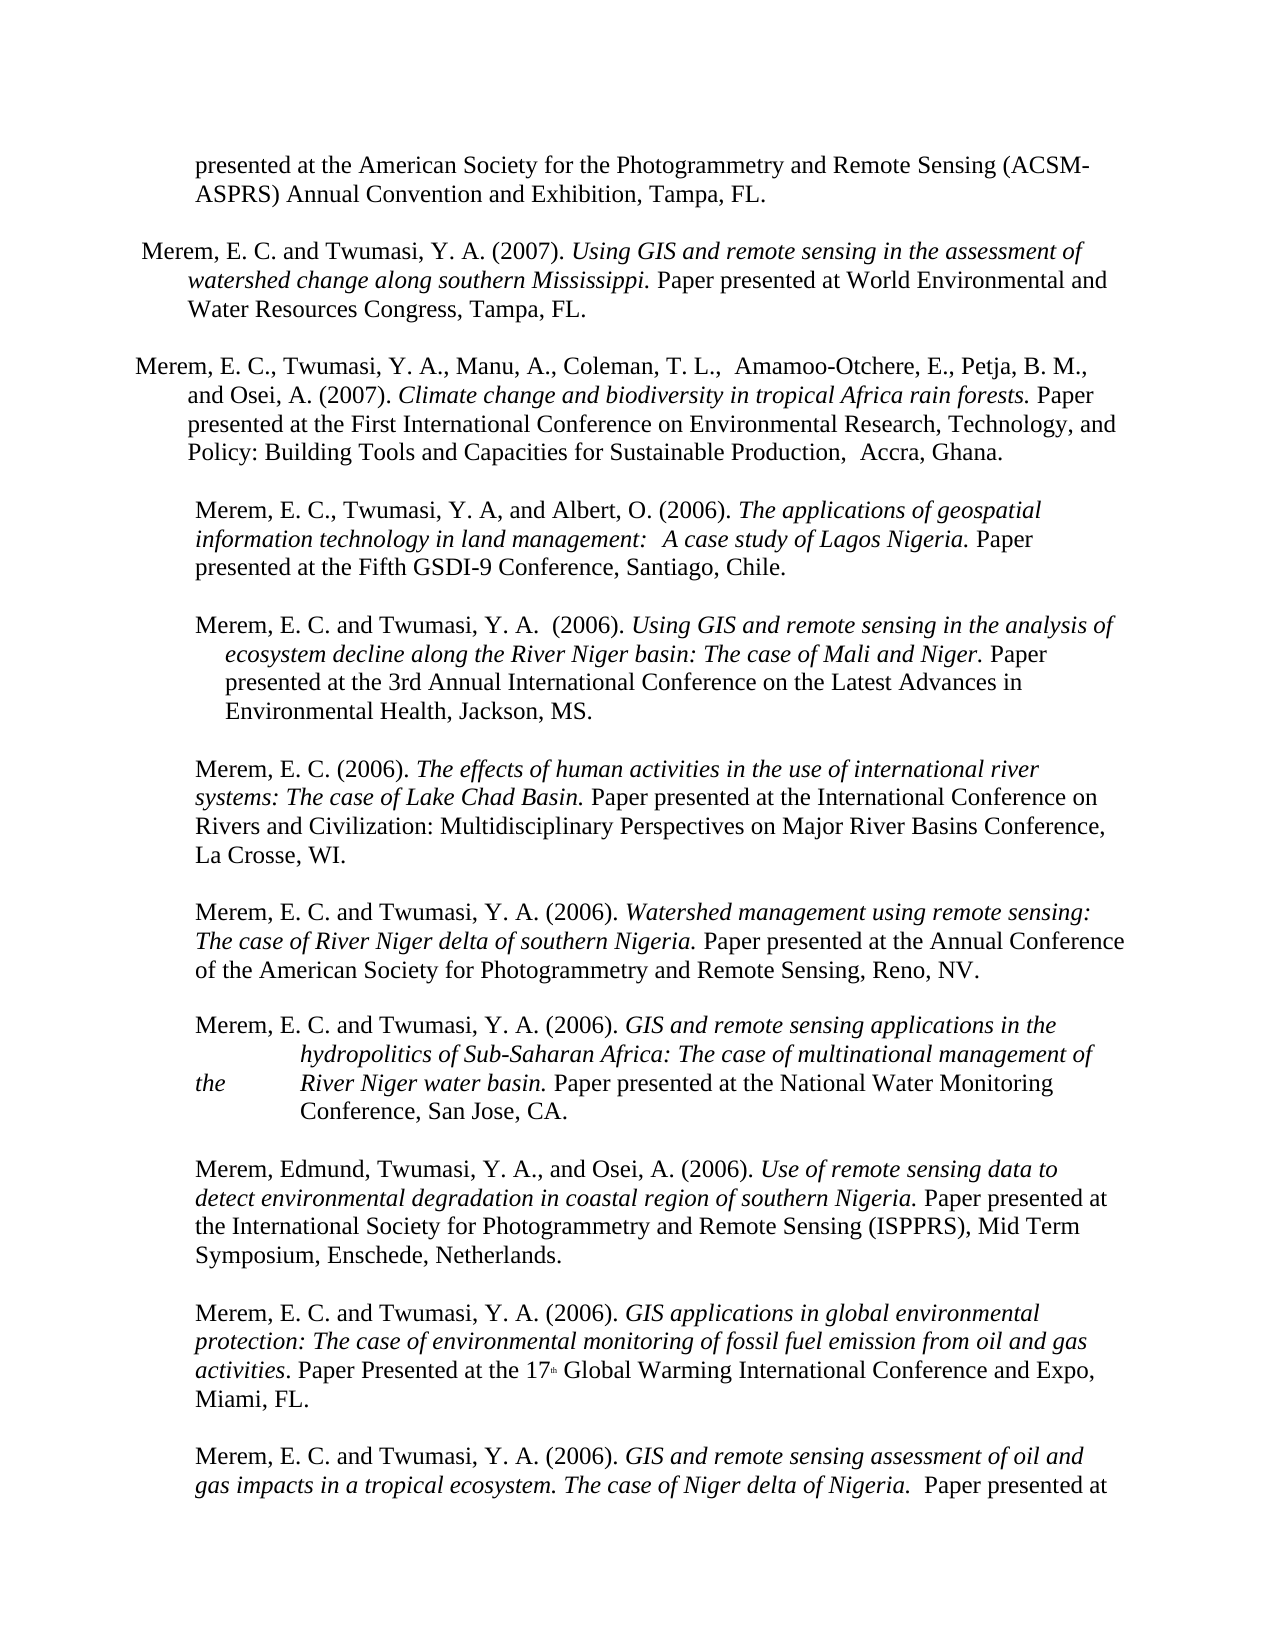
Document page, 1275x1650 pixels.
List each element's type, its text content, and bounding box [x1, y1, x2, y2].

text Merem, Edmund, Twumasi, Y. A., and Osei, A. (2006). Use of remote sensing data to detect environmental degradation in coastal region of southern Nigeria. Paper presented at the International Society for Photogrammetry and Remote Sensing (ISPPRS), Mid Term Symposium, Enschede, Netherlands. [195, 1154, 1125, 1269]
text Merem, E. C. and Twumasi, Y. A. (2006). Watershed management using remote sensing: The case of River Niger delta of southern Nigeria. Paper presented at the Annual Conference of the American Society for Photogrammetry and Remote Sensing, Reno, NV. [195, 897, 1125, 984]
text Merem, E. C. and Twumasi, Y. A. (2006). GIS applications in global environmental protection: The case of environmental monitoring of fossil fuel emission from oil and gas activities. Paper Presented at the 17th Global Warming International Conference and Expo, Miami, FL. [195, 1298, 1125, 1413]
text Merem, E. C. and Twumasi, Y. A. (2006). GIS and remote sensing applications in the hydropolitics of Sub-Saharan Africa: The case of multinational management of the River Niger water basin. Paper presented at the National Water Monitoring Conference, San Jose, CA. [195, 1010, 1125, 1125]
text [195, 1441, 1125, 1499]
text Merem, E. C. and Twumasi, Y. A. (2007). Using GIS and remote sensing in the assessment of watershed change along southern Mississippi. Paper presented at World Environmental and Water Resources Congress, Tampa, FL. [135, 236, 1125, 322]
text Merem, E. C. and Twumasi, Y. A. (2006). Using GIS and remote sensing in the analysis of ecosystem decline along the River Niger basin: The case of Mali and Niger. Paper presented at the 3rd Annual International Conference on the Latest Advances in Environmental Health, Jackson, MS. [195, 610, 1125, 725]
text Merem, E. C., Twumasi, Y. A, and Albert, O. (2006). The applications of geospatial information technology in land management: A case study of Lagos Nigeria. Paper presented at the Fifth GSDI-9 Conference, Santiago, Chile. [195, 495, 1125, 581]
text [195, 150, 1125, 207]
text Merem, E. C. (2006). The effects of human activities in the use of international river systems: The case of Lake Chad Basin. Paper presented at the International Conference on Rivers and Civilization: Multidisciplinary Perspectives on Major River Basins Conference, La Crosse, WI. [195, 754, 1125, 869]
text Merem, E. C., Twumasi, Y. A., Manu, A., Coleman, T. L., Amamoo-Otchere, E., Petja, B. M., and Osei, A. (2007). Climate change and biodiversity in tropical Africa rain forests. Paper presented at the First International Conference on Environmental Research, Technology, and Policy: Building Tools and Capacities for Sustainable Production, Accra, Ghana. [135, 351, 1125, 466]
